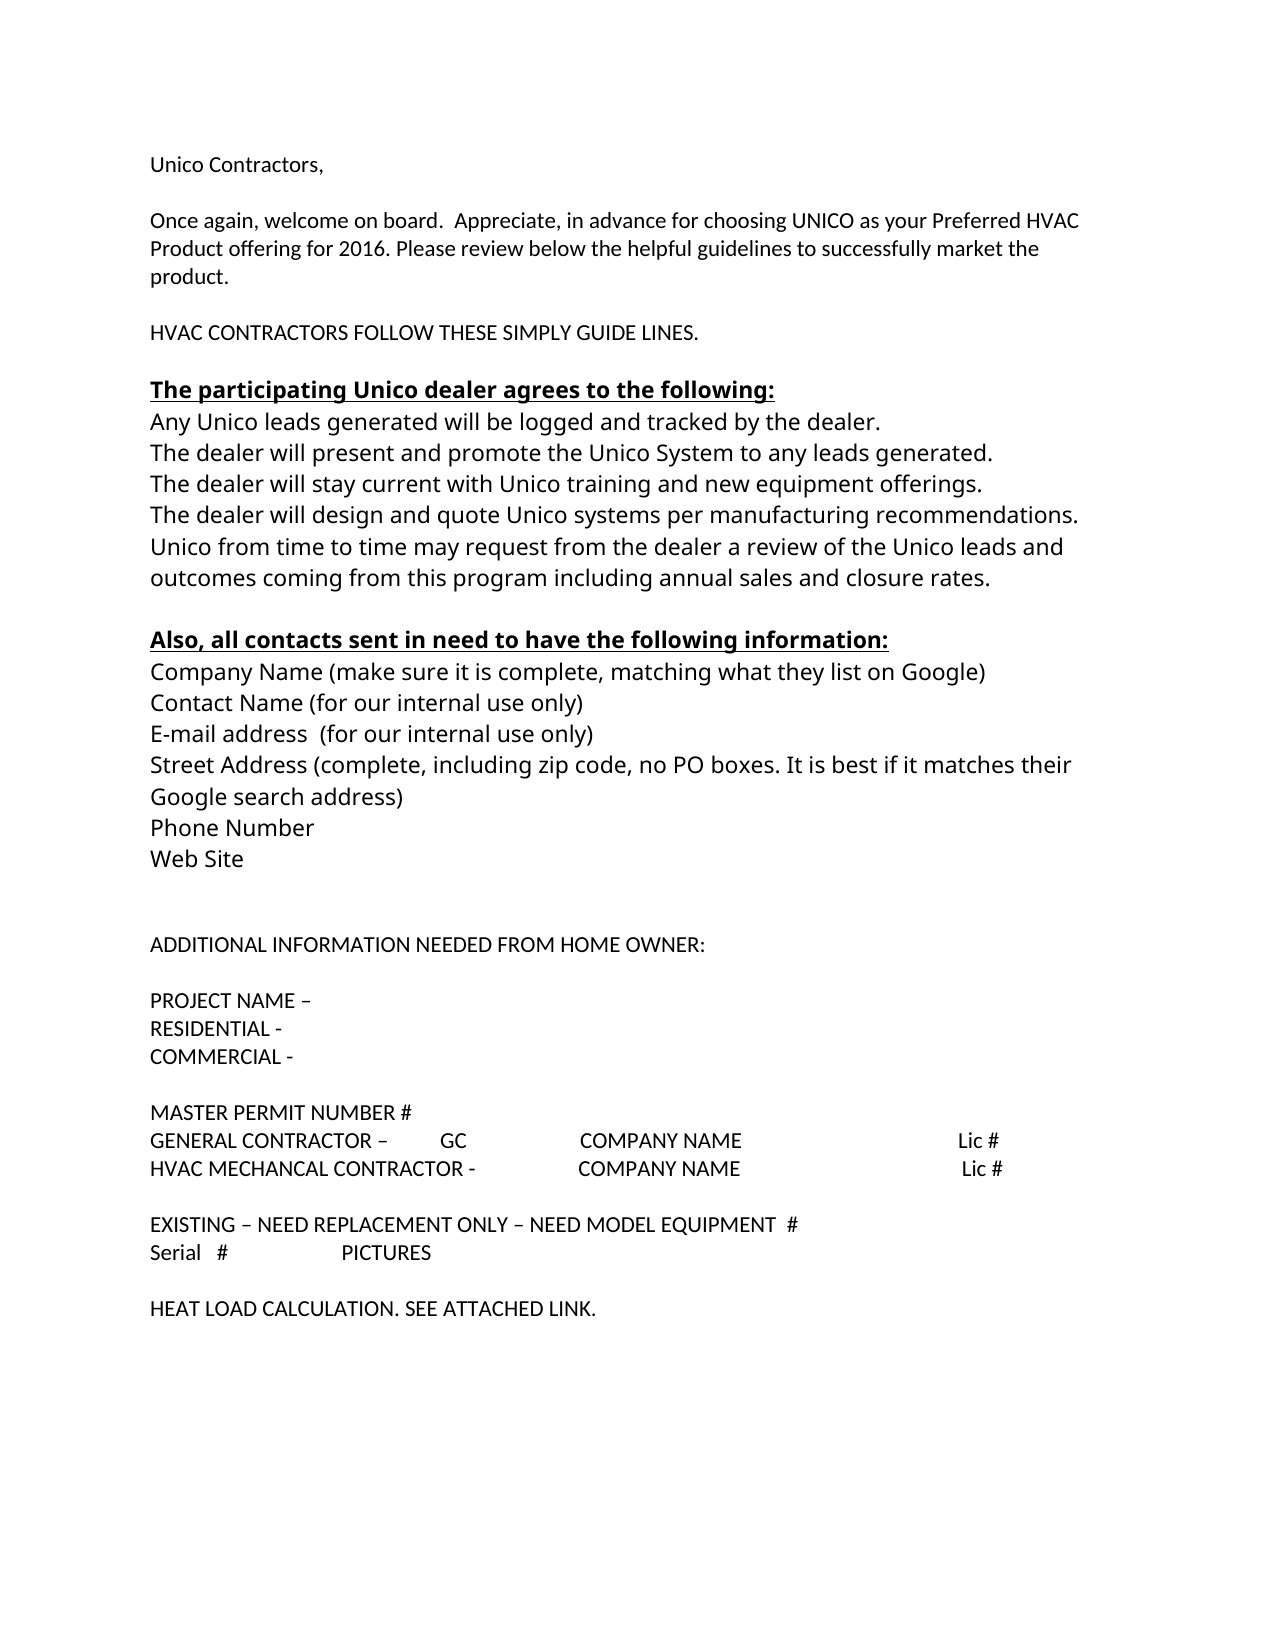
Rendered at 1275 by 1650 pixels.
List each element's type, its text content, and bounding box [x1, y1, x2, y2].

text Unico Contractors, [150, 150, 1125, 178]
text COMMERCIAL - [150, 1042, 1125, 1070]
text The dealer will present and promote the Unico System to any leads generated. [150, 437, 1125, 468]
text Company Name (make sure it is complete, matching what they list on Google) [150, 655, 1125, 687]
text HVAC MECHANCAL CONTRACTOR - COMPANY NAME Lic # [150, 1154, 1125, 1182]
text EXISTING – NEED REPLACEMENT ONLY – NEED MODEL EQUIPMENT # Serial # PICTURES [150, 1210, 1125, 1266]
text E-mail address (for our internal use only) [150, 718, 1125, 749]
text MASTER PERMIT NUMBER # [150, 1098, 1125, 1126]
text RESIDENTIAL - [150, 1014, 1125, 1042]
text HEAT LOAD CALCULATION. SEE ATTACHED LINK. [150, 1294, 1125, 1322]
text Once again, welcome on board. Appreciate, in advance for choosing UNICO as your Preferred HVAC Product offering for 2016. Please review below the helpful guidelines to successfully market the product. [150, 206, 1125, 290]
text Also, all contacts sent in need to have the following information: [150, 624, 1125, 655]
text The dealer will design and quote Unico systems per manufacturing recommendations. [150, 499, 1125, 530]
text Any Unico leads generated will be logged and tracked by the dealer. [150, 405, 1125, 437]
text Phone Number [150, 812, 1125, 843]
text GENERAL CONTRACTOR – GC COMPANY NAME Lic # [150, 1126, 1125, 1154]
text Street Address (complete, including zip code, no PO boxes. It is best if it matches their Google search address) [150, 749, 1125, 812]
text Unico from time to time may request from the dealer a review of the Unico leads and outcomes coming from this program including annual sales and closure rates. [150, 530, 1125, 593]
text Contact Name (for our internal use only) [150, 687, 1125, 718]
text The dealer will stay current with Unico training and new equipment offerings. [150, 468, 1125, 499]
text The participating Unico dealer agrees to the following: [150, 374, 1125, 405]
text PROJECT NAME – [150, 986, 1125, 1014]
text ADDITIONAL INFORMATION NEEDED FROM HOME OWNER: [150, 930, 1125, 958]
text Web Site [150, 843, 1125, 874]
text HVAC CONTRACTORS FOLLOW THESE SIMPLY GUIDE LINES. [150, 318, 1125, 346]
